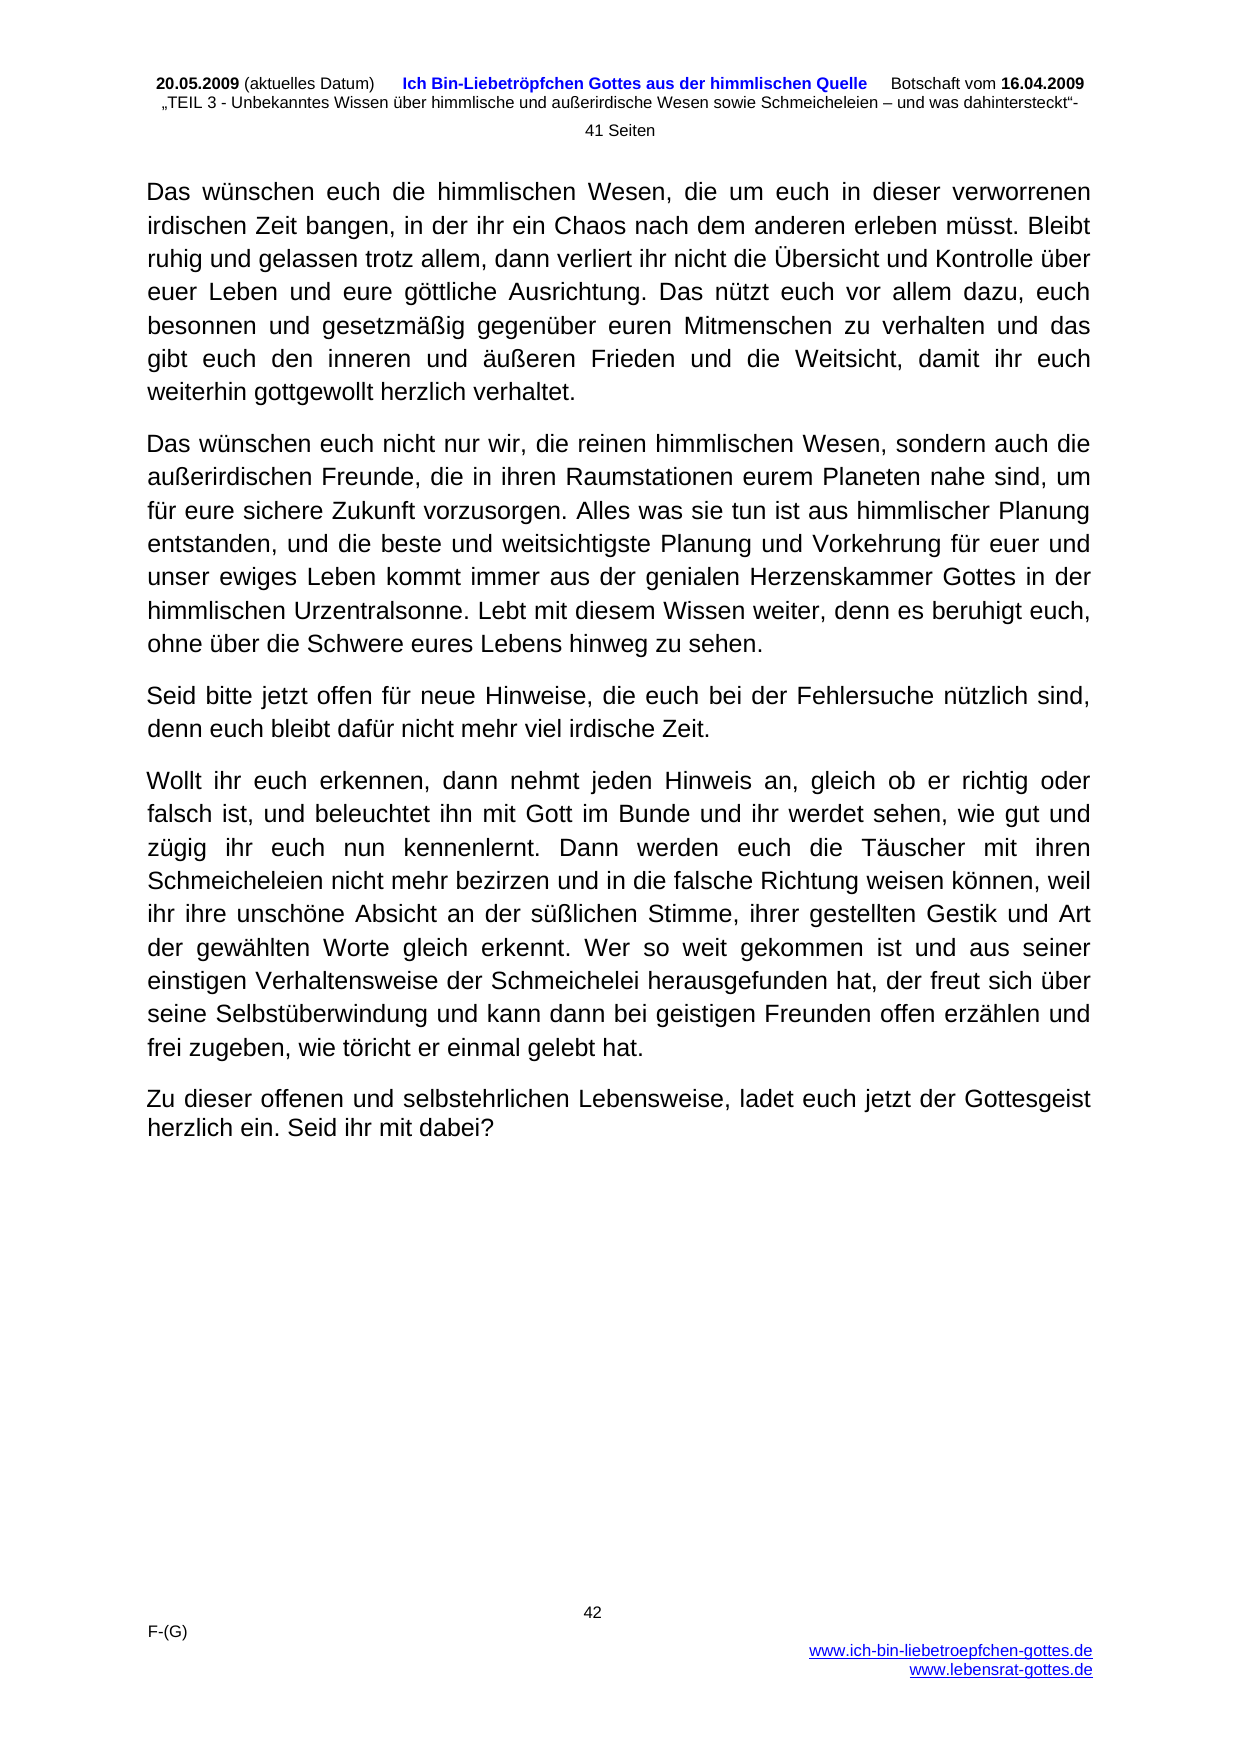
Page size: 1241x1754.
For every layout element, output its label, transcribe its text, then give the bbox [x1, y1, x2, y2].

text Das wünschen euch nicht nur wir, die reinen himmlischen Wesen, sondern auch die außerirdischen Freunde, die in ihren Raumstationen eurem Planeten nahe sind, um für eure sichere Zukunft vorzusorgen. Alles was sie tun ist aus himmlischer Planung entstanden, und die beste und weitsichtigste Planung und Vorkehrung für euer und unser ewiges Leben kommt immer aus der genialen Herzenskammer Gottes in der himmlischen Urzentralsonne. Lebt mit diesem Wissen weiter, denn es beruhigt euch, ohne über die Schwere eures Lebens hinweg zu sehen. [146, 429, 1093, 658]
text Seid bitte jetzt offen für neue Hinweise, die euch bei der Fehlersuche nützlich sind, denn euch bleibt dafür nicht mehr viel irdische Zeit. [146, 681, 1093, 743]
text Das wünschen euch die himmlischen Wesen, die um euch in dieser verworrenen irdischen Zeit bangen, in der ihr ein Chaos nach dem anderen erleben müsst. Bleibt ruhig und gelassen trotz allem, dann verliert ihr nicht die Übersicht und Kontrolle über euer Leben und eure göttliche Ausrichtung. Das nützt euch vor allem dazu, euch besonnen und gesetzmäßig gegenüber euren Mitmenschen zu verhalten und das gibt euch den inneren und äußeren Frieden und die Weitsicht, damit ihr euch weiterhin gottgewollt herzlich verhaltet. [146, 177, 1093, 406]
text Zu dieser offenen und selbstehrlichen Lebensweise, ladet euch jetzt der Gottesgeist herzlich ein. Seid ihr mit dabei? [146, 1084, 1093, 1142]
text Wollt ihr euch erkennen, dann nehmt jeden Hinweis an, gleich ob er richtig oder falsch ist, und beleuchtet ihn mit Gott im Bunde und ihr werdet sehen, wie gut und zügig ihr euch nun kennenlernt. Dann werden euch die Täuscher mit ihren Schmeicheleien nicht mehr bezirzen und in die falsche Richtung weisen können, weil ihr ihre unschöne Absicht an der süßlichen Stimme, ihrer gestellten Gestik und Art der gewählten Worte gleich erkennt. Wer so weit gekommen ist und aus seiner einstigen Verhaltensweise der Schmeichelei herausgefunden hat, der freut sich über seine Selbstüberwindung und kann dann bei geistigen Freunden offen erzählen und frei zugeben, wie töricht er einmal gelebt hat. [146, 766, 1093, 1061]
